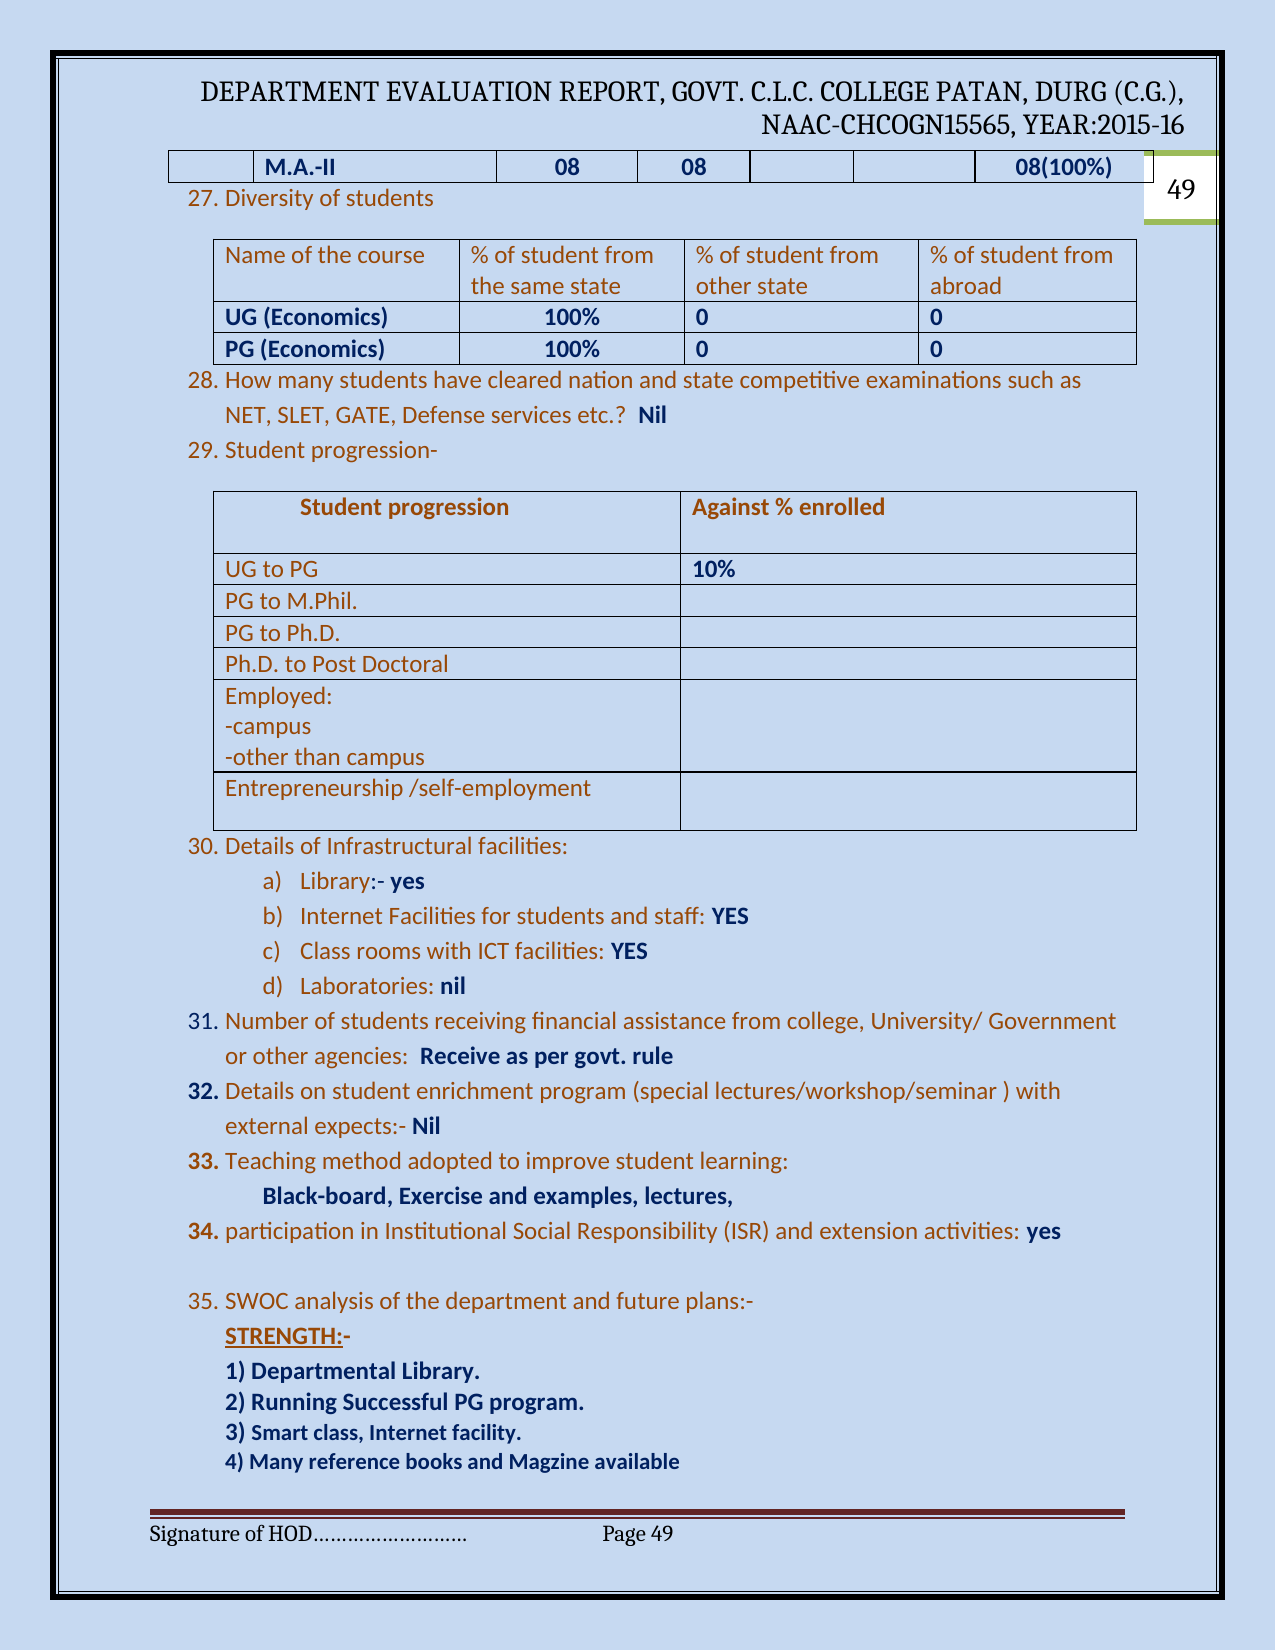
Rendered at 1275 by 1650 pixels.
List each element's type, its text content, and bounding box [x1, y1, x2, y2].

table_header % of student from other state [685, 240, 918, 301]
table_cell [681, 680, 1136, 771]
table_cell Employed: -campus -other than campus [214, 680, 680, 771]
table_cell 0 [919, 333, 1136, 364]
table_cell Entrepreneurship /self-employment [214, 773, 680, 829]
table_cell [751, 151, 853, 182]
table_cell 08 [638, 151, 749, 182]
list Teaching method adopted to improve student learning: [187, 1146, 1125, 1176]
table_cell 08 [497, 151, 637, 182]
text 4) Many reference books and Magzine available [225, 1447, 1125, 1475]
list How many students have cleared nation and state competitive examinations such as NET, SLET, GATE, Defense services etc.? Nil [187, 365, 1125, 430]
list Details on student enrichment program (special lectures/workshop/seminar ) with external expects:- Nil [187, 1076, 1125, 1141]
table_cell [681, 773, 1136, 829]
list SWOC analysis of the department and future plans:- [187, 1286, 1125, 1316]
table_cell 0 [685, 302, 918, 332]
list Class rooms with ICT facilities: YES [262, 936, 1125, 966]
table_header Against % enrolled [681, 492, 1136, 553]
table_cell M.A.-II [254, 151, 496, 182]
table_cell [681, 648, 1136, 679]
text 2) Running Successful PG program. [225, 1386, 1125, 1417]
table_header % of student from the same state [460, 240, 684, 301]
list Laboratories: nil [262, 971, 1125, 1001]
table_cell [681, 585, 1136, 616]
table_cell 0 [685, 333, 918, 364]
table_cell PG (Economics) [214, 333, 459, 364]
table_cell 08(100%) [976, 151, 1153, 182]
table_cell PG [169, 151, 253, 182]
table_cell [681, 617, 1136, 647]
table_header % of student from abroad [919, 240, 1136, 301]
table_header Student progression [214, 492, 680, 553]
list Library:- yes [262, 866, 1125, 896]
list Internet Facilities for students and staff: YES [262, 901, 1125, 931]
table_cell PG to M.Phil. [214, 585, 680, 616]
table_cell 10% [681, 554, 1136, 584]
table_cell 0 [919, 302, 1136, 332]
list Diversity of students [187, 183, 1125, 213]
text 3) Smart class, Internet facility. [225, 1417, 1125, 1447]
table_cell [854, 151, 974, 182]
table_cell 100% [460, 333, 684, 364]
table_cell 100% [460, 302, 684, 332]
table_cell PG to Ph.D. [214, 617, 680, 647]
list participation in Institutional Social Responsibility (ISR) and extension activities: yes [187, 1216, 1125, 1246]
text 1) Departmental Library. [225, 1356, 1125, 1386]
table_cell UG (Economics) [214, 302, 459, 332]
table_cell Ph.D. to Post Doctoral [214, 648, 680, 679]
list Number of students receiving financial assistance from college, University/ Government or other agencies: Receive as per govt. rule [187, 1006, 1125, 1071]
list Student progression- [187, 435, 1125, 465]
list Details of Infrastructural facilities: [187, 831, 1125, 861]
table_header Name of the course [214, 240, 459, 301]
list STRENGTH:- [225, 1321, 1125, 1351]
list Black-board, Exercise and examples, lectures, [262, 1181, 1125, 1211]
table_cell UG to PG [214, 554, 680, 584]
